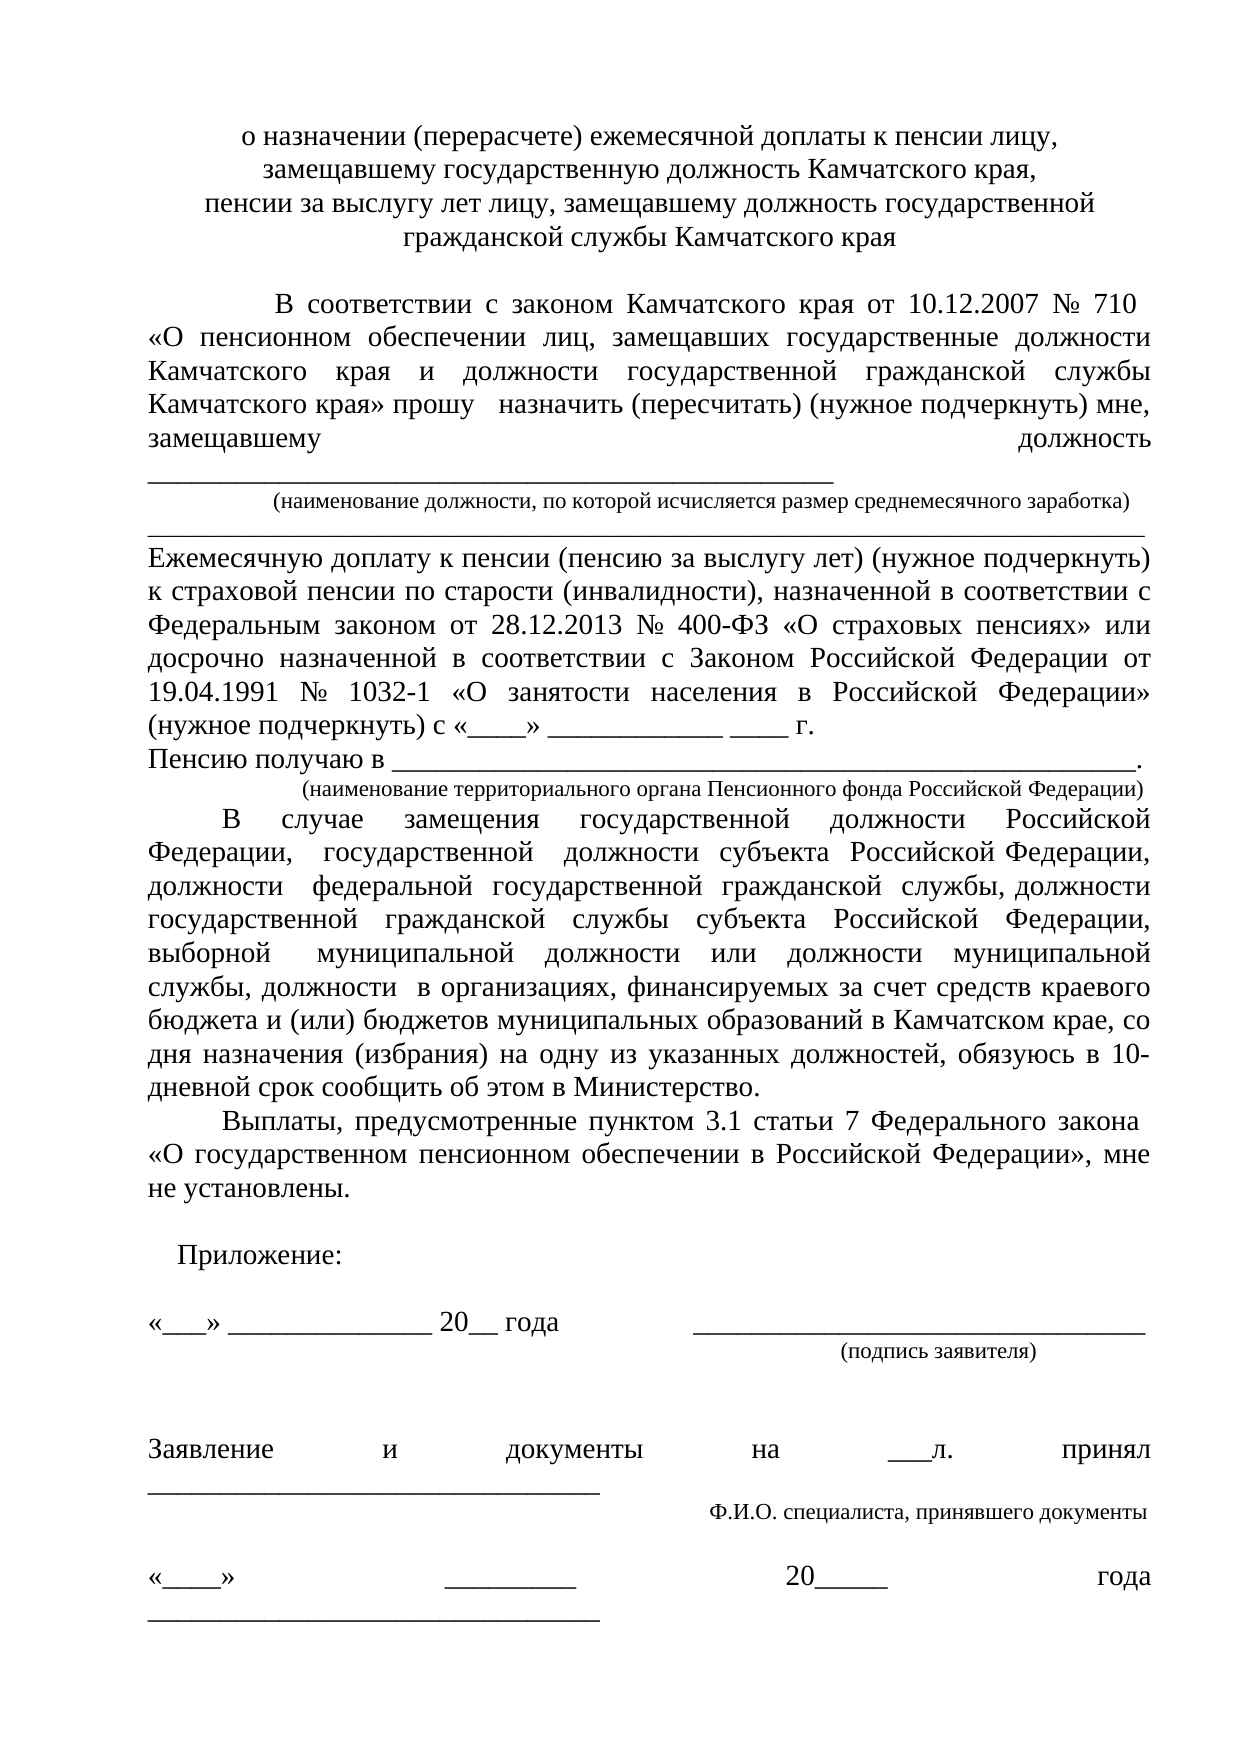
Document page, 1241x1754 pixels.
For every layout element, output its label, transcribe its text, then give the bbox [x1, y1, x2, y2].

text (наименование территориального органа Пенсионного фонда Российской Федерации) [148, 774, 1152, 801]
text (наименование должности, по которой исчисляется размер среднемесячного заработка) [148, 487, 1152, 513]
text (подпись заявителя) [148, 1338, 1152, 1364]
text пенсии за выслугу лет лицу, замещавшему должность государственной гражданской службы Камчатского края [148, 185, 1152, 252]
text «___» ______________ 20__ года _______________________________ [148, 1304, 1152, 1338]
text «____» _________ 20_____ года _______________________________ [148, 1558, 1152, 1625]
text Ежемесячную доплату к пенсии (пенсию за выслугу лет) (нужное подчеркнуть) к страховой пенсии по старости (инвалидности), назначенной в соответствии с Федеральным законом от 28.12.2013 № 400-ФЗ «О страховых пенсиях» или досрочно назначенной в соответствии с Законом Российской Федерации от 19.04.1991 № 1032-1 «О занятости населения в Российской Федерации» (нужное подчеркнуть) с «____» ____________ ____ г. [148, 540, 1152, 741]
text о назначении (перерасчете) ежемесячной доплаты к пенсии лицу, [148, 118, 1152, 152]
text В случае замещения государственной должности Российской Федерации, государственной должности субъекта Российской Федерации, должности федеральной государственной гражданской службы, должности государственной гражданской службы субъекта Российской Федерации, выборной муниципальной должности или должности муниципальной службы, должности в организациях, финансируемых за счет средств краевого бюджета и (или) бюджетов муниципальных образований в Камчатском крае, со дня назначения (избрания) на одну из указанных должностей, обязуюсь в 10- дневной срок сообщить об этом в Министерство. [148, 801, 1152, 1103]
text замещавшему государственную должность Камчатского края, [148, 152, 1152, 185]
text Ф.И.О. специалиста, принявшего документы [148, 1498, 1152, 1524]
text Выплаты, предусмотренные пунктом 3.1 статьи 7 Федерального закона «О государственном пенсионном обеспечении в Российской Федерации», мне не установлены. [148, 1103, 1152, 1203]
text Заявление и документы на ___л. принял _______________________________ [148, 1431, 1152, 1498]
text _______________________________________________________________________________________ [148, 513, 1152, 540]
text Приложение: [148, 1237, 1152, 1271]
text Пенсию получаю в ___________________________________________________. [148, 741, 1152, 774]
text В соответствии с законом Камчатского края от 10.12.2007 № 710 «О пенсионном обеспечении лиц, замещавших государственные должности Камчатского края и должности государственной гражданской службы Камчатского края» прошу назначить (пересчитать) (нужное подчеркнуть) мне, замещавшему должность _______________________________________________ [148, 286, 1152, 487]
